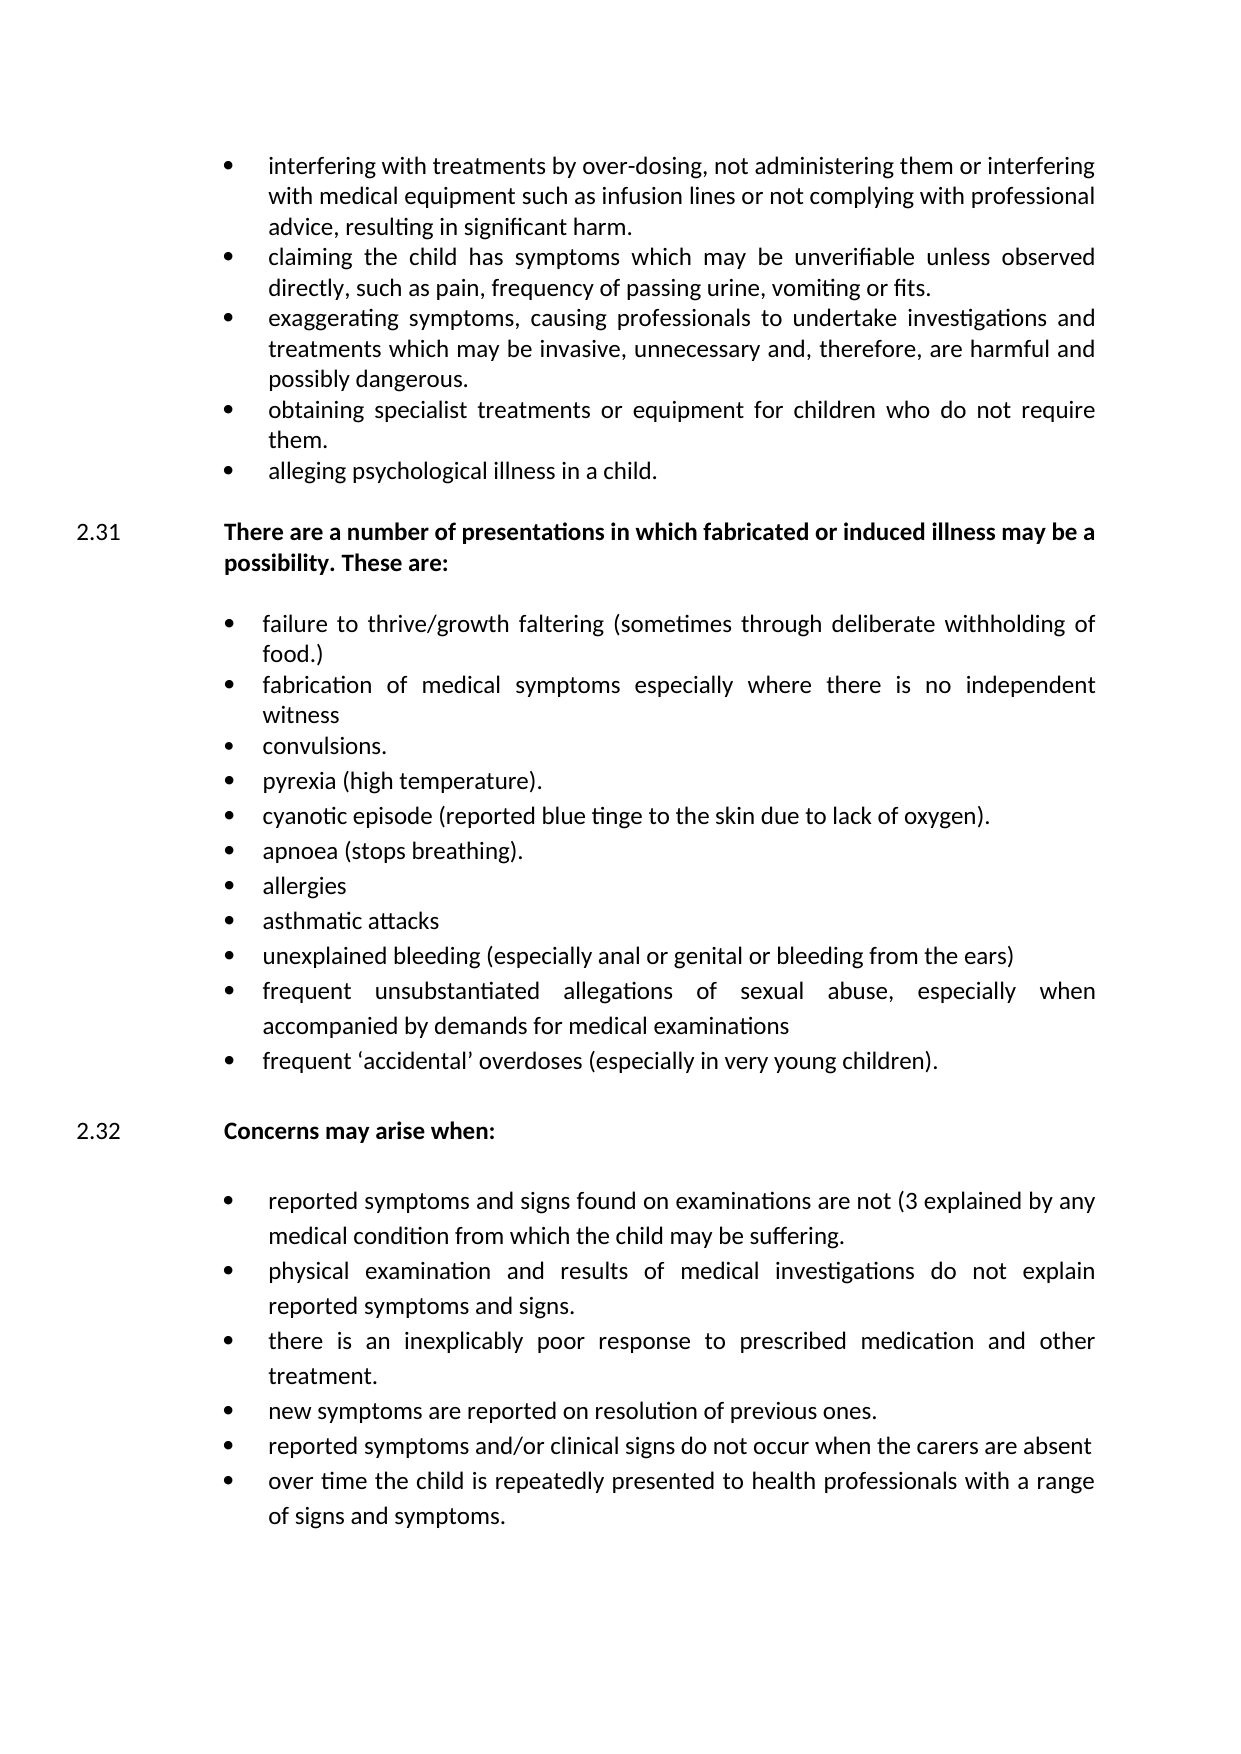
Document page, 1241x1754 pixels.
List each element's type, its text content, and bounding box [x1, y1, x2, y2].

text 2.32 Concerns may arise when: [76, 1115, 1097, 1145]
list cyanotic episode (reported blue tinge to the skin due to lack of oxygen). [225, 800, 1097, 830]
list reported symptoms and/or clinical signs do not occur when the carers are absent [224, 1430, 1097, 1460]
list failure to thrive/growth faltering (sometimes through deliberate withholding of food.) [225, 608, 1097, 669]
list apnoea (stops breathing). [225, 835, 1097, 865]
list exaggerating symptoms, causing professionals to undertake investigations and treatments which may be invasive, unnecessary and, therefore, are harmful and possibly dangerous. [224, 303, 1097, 394]
list asthmatic attacks [225, 905, 1097, 935]
list frequent ‘accidental’ overdoses (especially in very young children). [225, 1045, 1097, 1075]
text 2.31 There are a number of presentations in which fabricated or induced illness may be a possibility. These are: [76, 516, 1097, 577]
list pyrexia (high temperature). [225, 765, 1097, 795]
list claiming the child has symptoms which may be unverifiable unless observed directly, such as pain, frequency of passing urine, vomiting or fits. [224, 242, 1097, 303]
list reported symptoms and signs found on examinations are not (3 explained by any medical condition from which the child may be suffering. [224, 1185, 1097, 1250]
list interfering with treatments by over-dosing, not administering them or interfering with medical equipment such as infusion lines or not complying with professional advice, resulting in significant harm. [224, 150, 1097, 242]
list allergies [225, 870, 1097, 900]
list there is an inexplicably poor response to prescribed medication and other treatment. [224, 1325, 1097, 1390]
list obtaining specialist treatments or equipment for children who do not require them. [224, 394, 1097, 455]
list alleging psychological illness in a child. [224, 455, 1097, 486]
list physical examination and results of medical investigations do not explain reported symptoms and signs. [224, 1255, 1097, 1320]
list convulsions. [225, 730, 1097, 760]
list unexplained bleeding (especially anal or genital or bleeding from the ears) [225, 940, 1097, 970]
list over time the child is repeatedly presented to health professionals with a range of signs and symptoms. [224, 1465, 1097, 1530]
list fabrication of medical symptoms especially where there is no independent witness [225, 669, 1097, 730]
list new symptoms are reported on resolution of previous ones. [224, 1395, 1097, 1425]
list frequent unsubstantiated allegations of sexual abuse, especially when accompanied by demands for medical examinations [225, 975, 1097, 1040]
